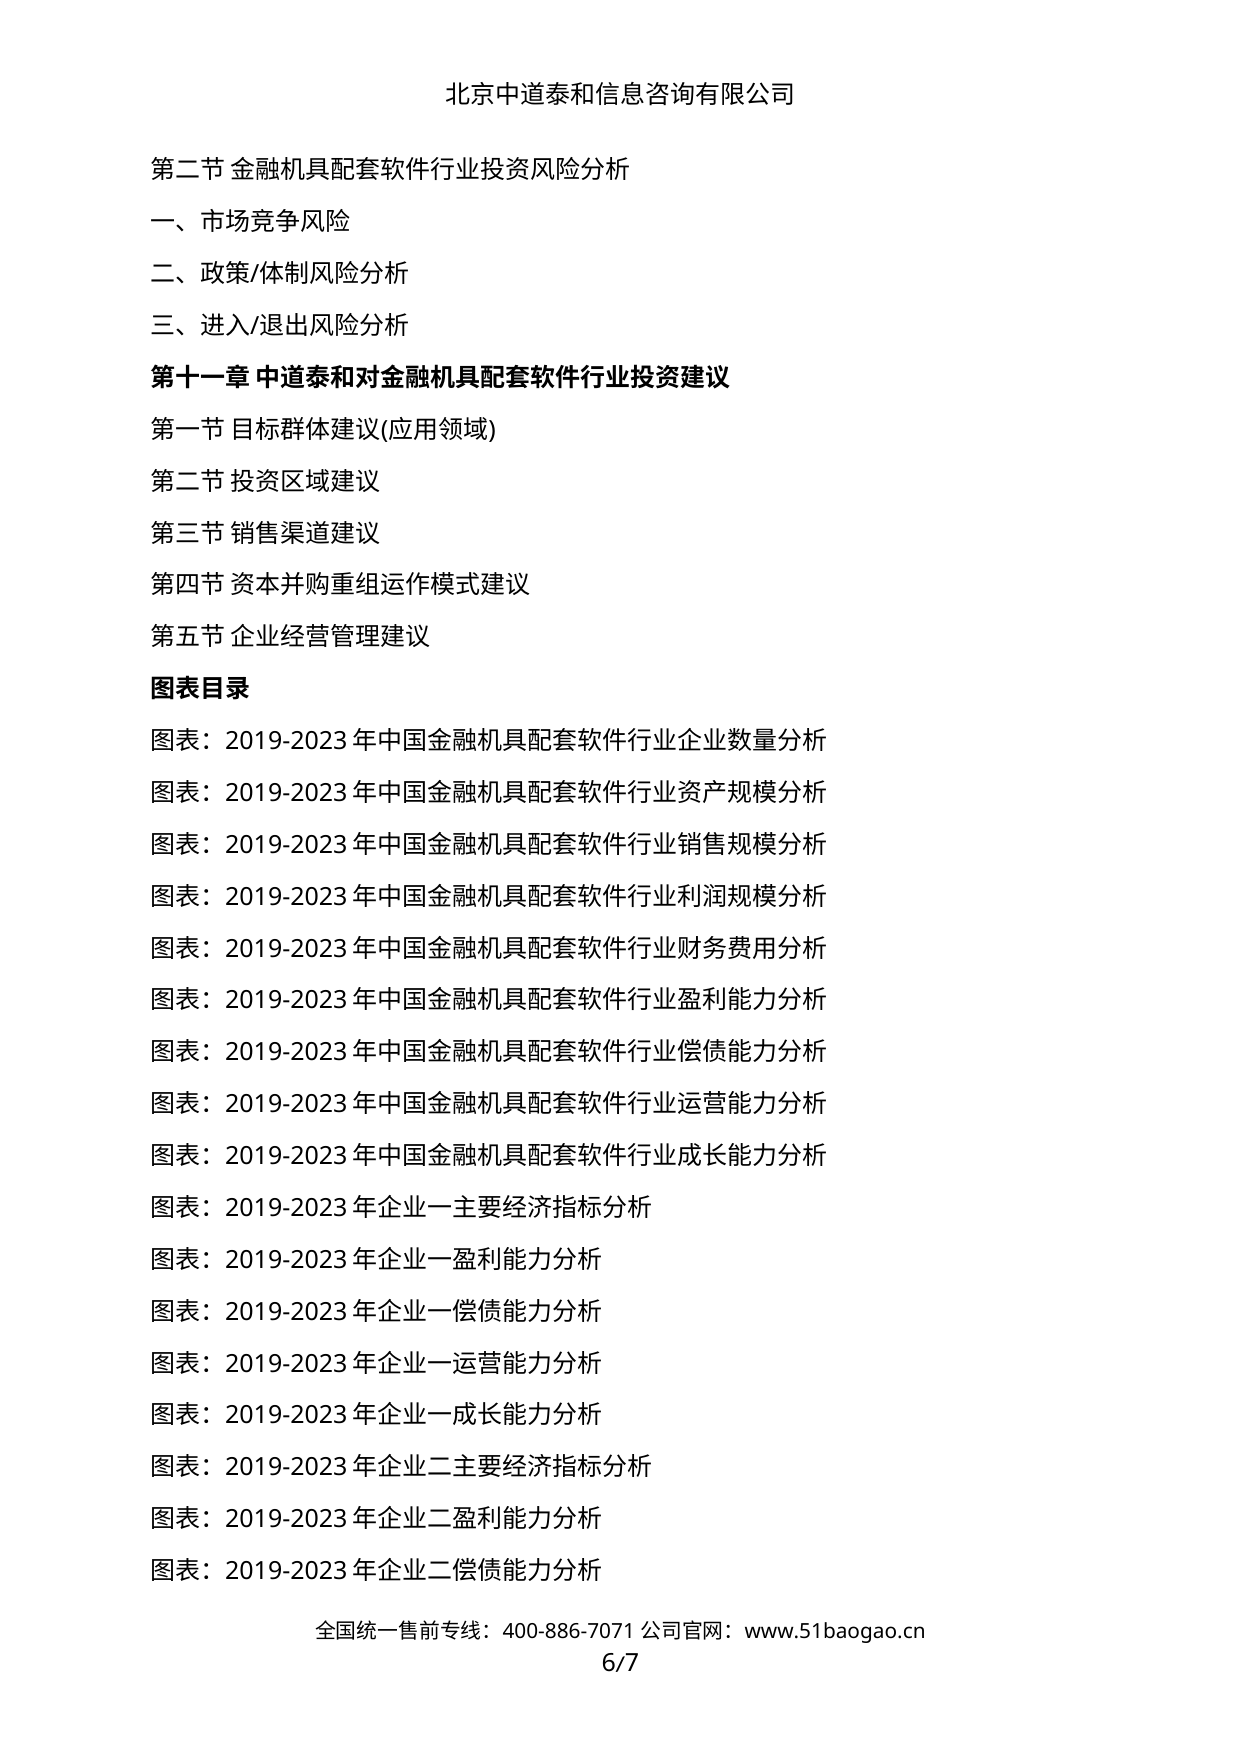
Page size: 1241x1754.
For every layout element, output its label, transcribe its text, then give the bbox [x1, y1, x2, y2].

text 第五节 企业经营管理建议 [150, 617, 1090, 653]
text 图表目录 [150, 669, 1090, 705]
text 图表：2019-2023年中国金融机具配套软件行业企业数量分析 [150, 721, 1090, 757]
text 一、市场竞争风险 [150, 202, 1090, 238]
text 图表：2019-2023年中国金融机具配套软件行业盈利能力分析 [150, 980, 1090, 1016]
text 图表：2019-2023年企业一运营能力分析 [150, 1343, 1090, 1379]
text 图表：2019-2023年中国金融机具配套软件行业成长能力分析 [150, 1136, 1090, 1172]
text 图表：2019-2023年企业一主要经济指标分析 [150, 1187, 1090, 1224]
text 图表：2019-2023年企业一盈利能力分析 [150, 1239, 1090, 1276]
text 图表：2019-2023年中国金融机具配套软件行业运营能力分析 [150, 1084, 1090, 1120]
text 二、政策/体制风险分析 [150, 254, 1090, 290]
text 第四节 资本并购重组运作模式建议 [150, 565, 1090, 601]
text 图表：2019-2023年中国金融机具配套软件行业偿债能力分析 [150, 1032, 1090, 1068]
text 图表：2019-2023年中国金融机具配套软件行业销售规模分析 [150, 824, 1090, 861]
text 第三节 销售渠道建议 [150, 513, 1090, 549]
text 图表：2019-2023年企业一成长能力分析 [150, 1395, 1090, 1431]
text 第一节 目标群体建议(应用领域) [150, 409, 1090, 446]
text 图表：2019-2023年企业二主要经济指标分析 [150, 1447, 1090, 1483]
text 图表：2019-2023年企业二盈利能力分析 [150, 1499, 1090, 1535]
text 第十一章 中道泰和对金融机具配套软件行业投资建议 [150, 357, 1090, 394]
text 图表：2019-2023年企业一偿债能力分析 [150, 1291, 1090, 1327]
text 三、进入/退出风险分析 [150, 306, 1090, 342]
text 图表：2019-2023年中国金融机具配套软件行业资产规模分析 [150, 772, 1090, 809]
text 图表：2019-2023年中国金融机具配套软件行业财务费用分析 [150, 928, 1090, 964]
text 图表：2019-2023年企业二偿债能力分析 [150, 1551, 1090, 1587]
text 第二节 金融机具配套软件行业投资风险分析 [150, 150, 1090, 186]
text 第二节 投资区域建议 [150, 461, 1090, 497]
text 图表：2019-2023年中国金融机具配套软件行业利润规模分析 [150, 876, 1090, 912]
